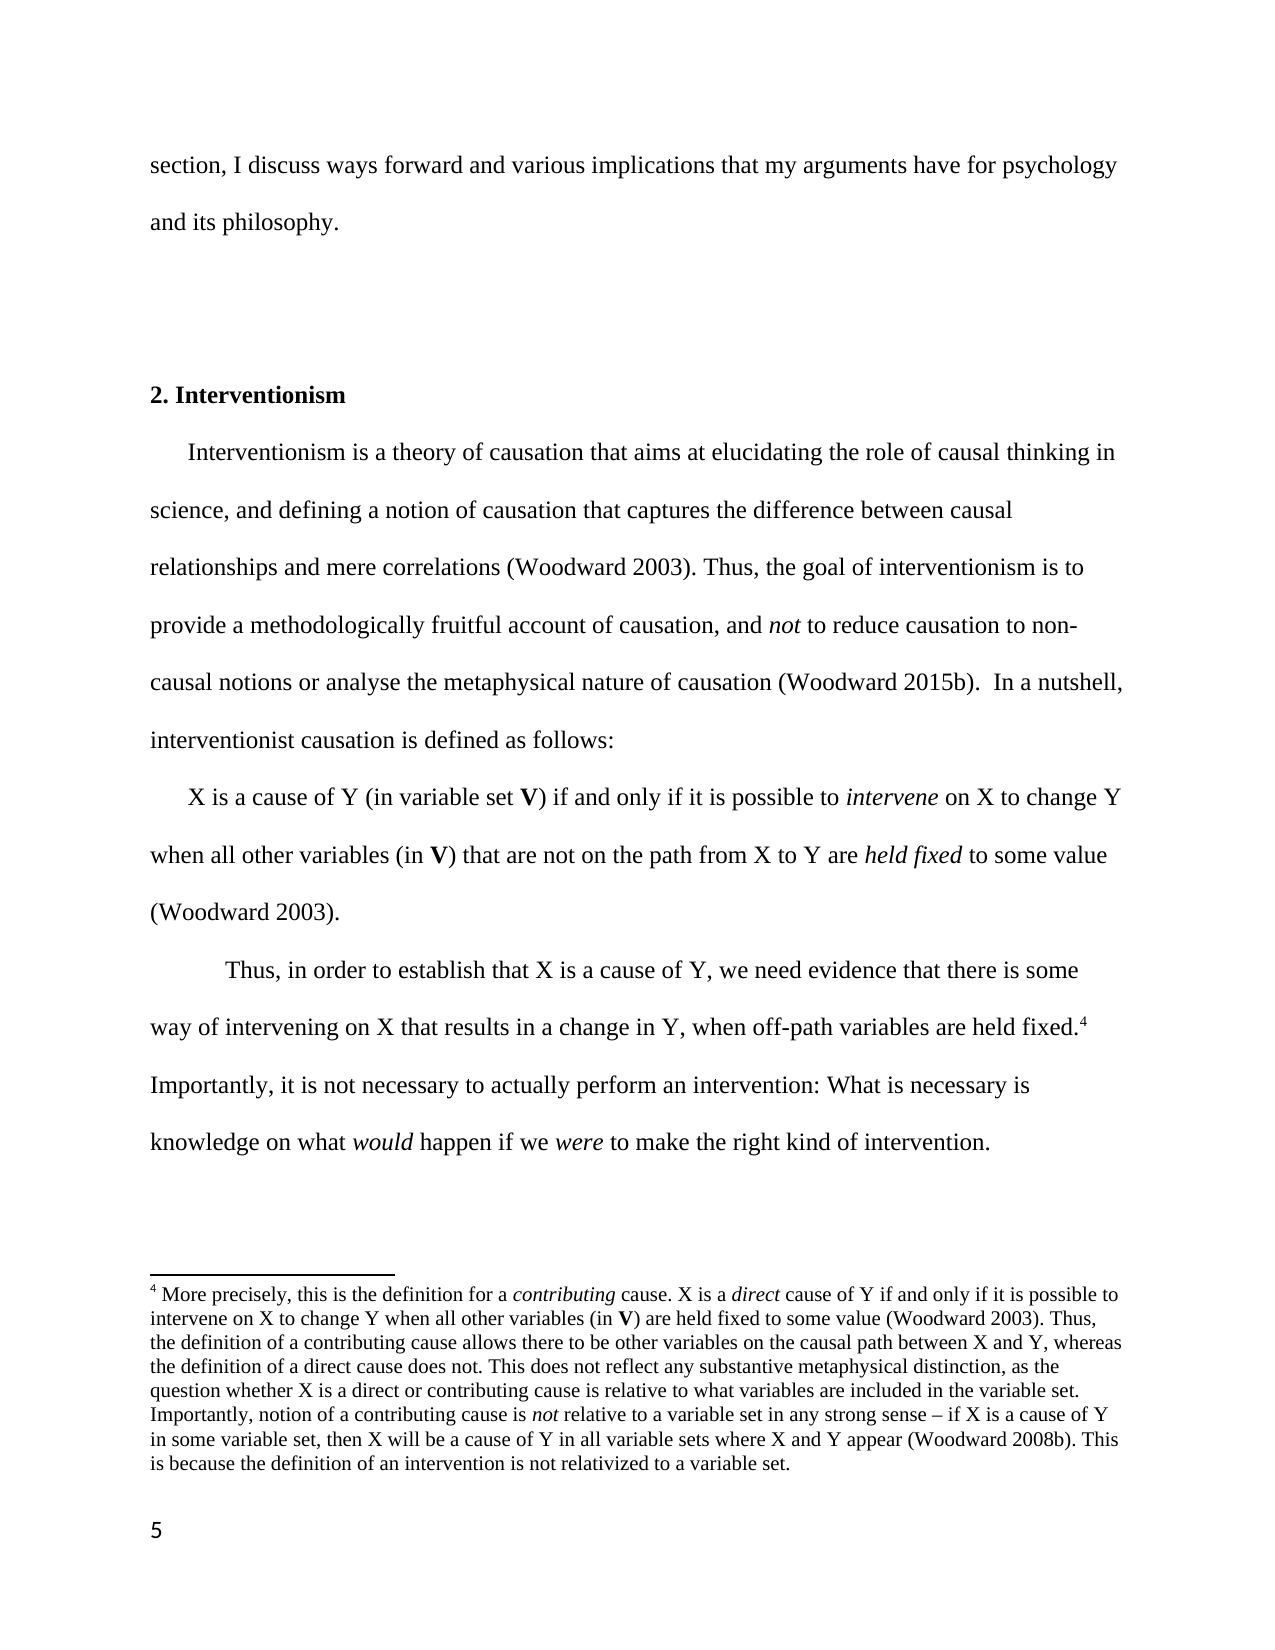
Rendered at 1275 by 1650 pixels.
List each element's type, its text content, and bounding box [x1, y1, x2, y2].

text X is a cause of Y (in variable set V) if and only if it is possible to intervene on X to change Y when all other variables (in V) that are not on the path from X to Y are held fixed to some value (Woodward 2003). [150, 782, 1125, 926]
text Interventionism is a theory of causation that aims at elucidating the role of causal thinking in science, and defining a notion of causation that captures the difference between causal relationships and mere correlations (Woodward 2003). Thus, the goal of interventionism is to provide a methodologically fruitful account of causation, and not to reduce causation to non-causal notions or analyse the metaphysical nature of causation (Woodward 2015b). In a nutshell, interventionist causation is defined as follows: [150, 437, 1125, 754]
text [150, 150, 1125, 236]
text Thus, in order to establish that X is a cause of Y, we need evidence that there is some way of intervening on X that results in a change in Y, when off-path variables are held fixed. Importantly, it is not necessary to actually perform an intervention: What is necessary is knowledge on what would happen if we were to make the right kind of intervention. [150, 955, 1125, 1156]
text 2. Interventionism [150, 380, 1125, 409]
